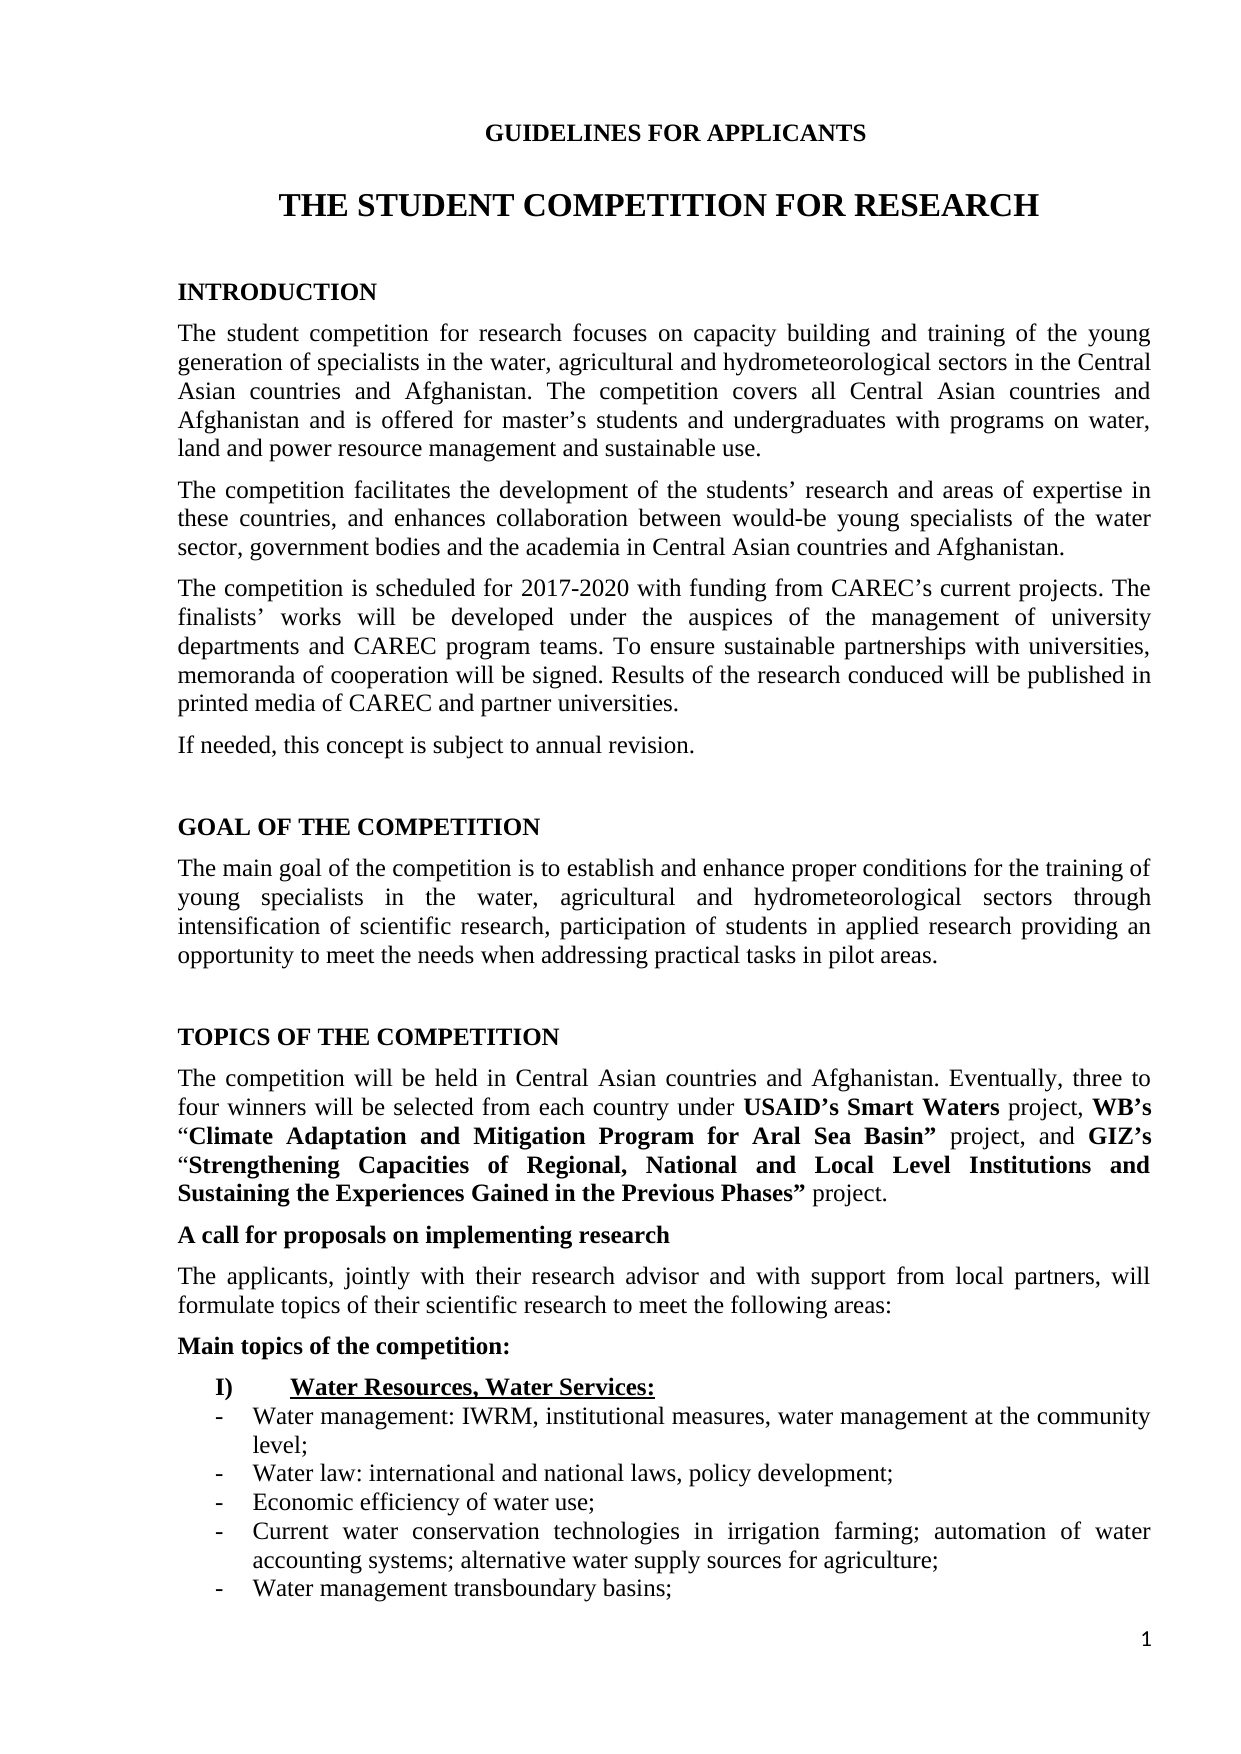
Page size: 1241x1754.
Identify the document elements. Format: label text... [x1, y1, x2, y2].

text The competition will be held in Central Asian countries and Afghanistan. Eventually, three to four winners will be selected from each country under USAID’s Smart Waters project, WB’s “Climate Adaptation and Mitigation Program for Aral Sea Basin” project, and GIZ’s “Strengthening Capacities of Regional, National and Local Level Institutions and Sustaining the Experiences Gained in the Previous Phases” project. [177, 1063, 1152, 1207]
text GOAL OF THE COMPETITION [177, 812, 1152, 841]
text TOPICS OF THE COMPETITION [177, 1022, 1152, 1051]
list guidelines for applicants [278, 118, 1152, 147]
text The main goal of the competition is to establish and enhance proper conditions for the training of young specialists in the water, agricultural and hydrometeorological sectors through intensification of scientific research, participation of students in applied research providing an opportunity to meet the needs when addressing practical tasks in pilot areas. [177, 853, 1152, 968]
list Water management: IWRM, institutional measures, water management at the community level; [215, 1401, 1152, 1458]
text The applicants, jointly with their research advisor and with support from local partners, will formulate topics of their scientific research to meet the following areas: [177, 1261, 1152, 1318]
list Water Resources, Water Services: [215, 1372, 1152, 1401]
text Main topics of the competition: [177, 1331, 1152, 1360]
text The student competition for research focuses on capacity building and training of the young generation of specialists in the water, agricultural and hydrometeorological sectors in the Central Asian countries and Afghanistan. The competition covers all Central Asian countries and Afghanistan and is offered for master’s students and undergraduates with programs on water, land and power resource management and sustainable use. [177, 318, 1152, 462]
text If needed, this concept is subject to annual revision. [177, 730, 1152, 758]
list Water law: international and national laws, policy development; [215, 1458, 1152, 1487]
text A call for proposals on implementing research [177, 1220, 1152, 1248]
list THE STUDENT COMPETITION FOR RESEARCH [278, 185, 1152, 223]
list Water management transboundary basins; [215, 1573, 1152, 1602]
list Current water conservation technologies in irrigation farming; automation of water accounting systems; alternative water supply sources for agriculture; [215, 1516, 1152, 1573]
text The competition facilitates the development of the students’ research and areas of expertise in these countries, and enhances collaboration between would-be young specialists of the water sector, government bodies and the academia in Central Asian countries and Afghanistan. [177, 475, 1152, 561]
list Economic efficiency of water use; [215, 1487, 1152, 1516]
text The competition is scheduled for 2017-2020 with funding from CAREC’s current projects. The finalists’ works will be developed under the auspices of the management of university departments and CAREC program teams. To ensure sustainable partnerships with universities, memoranda of cooperation will be signed. Results of the research conduced will be published in printed media of CAREC and partner universities. [177, 573, 1152, 717]
text INTRODUCTION [177, 277, 1152, 306]
